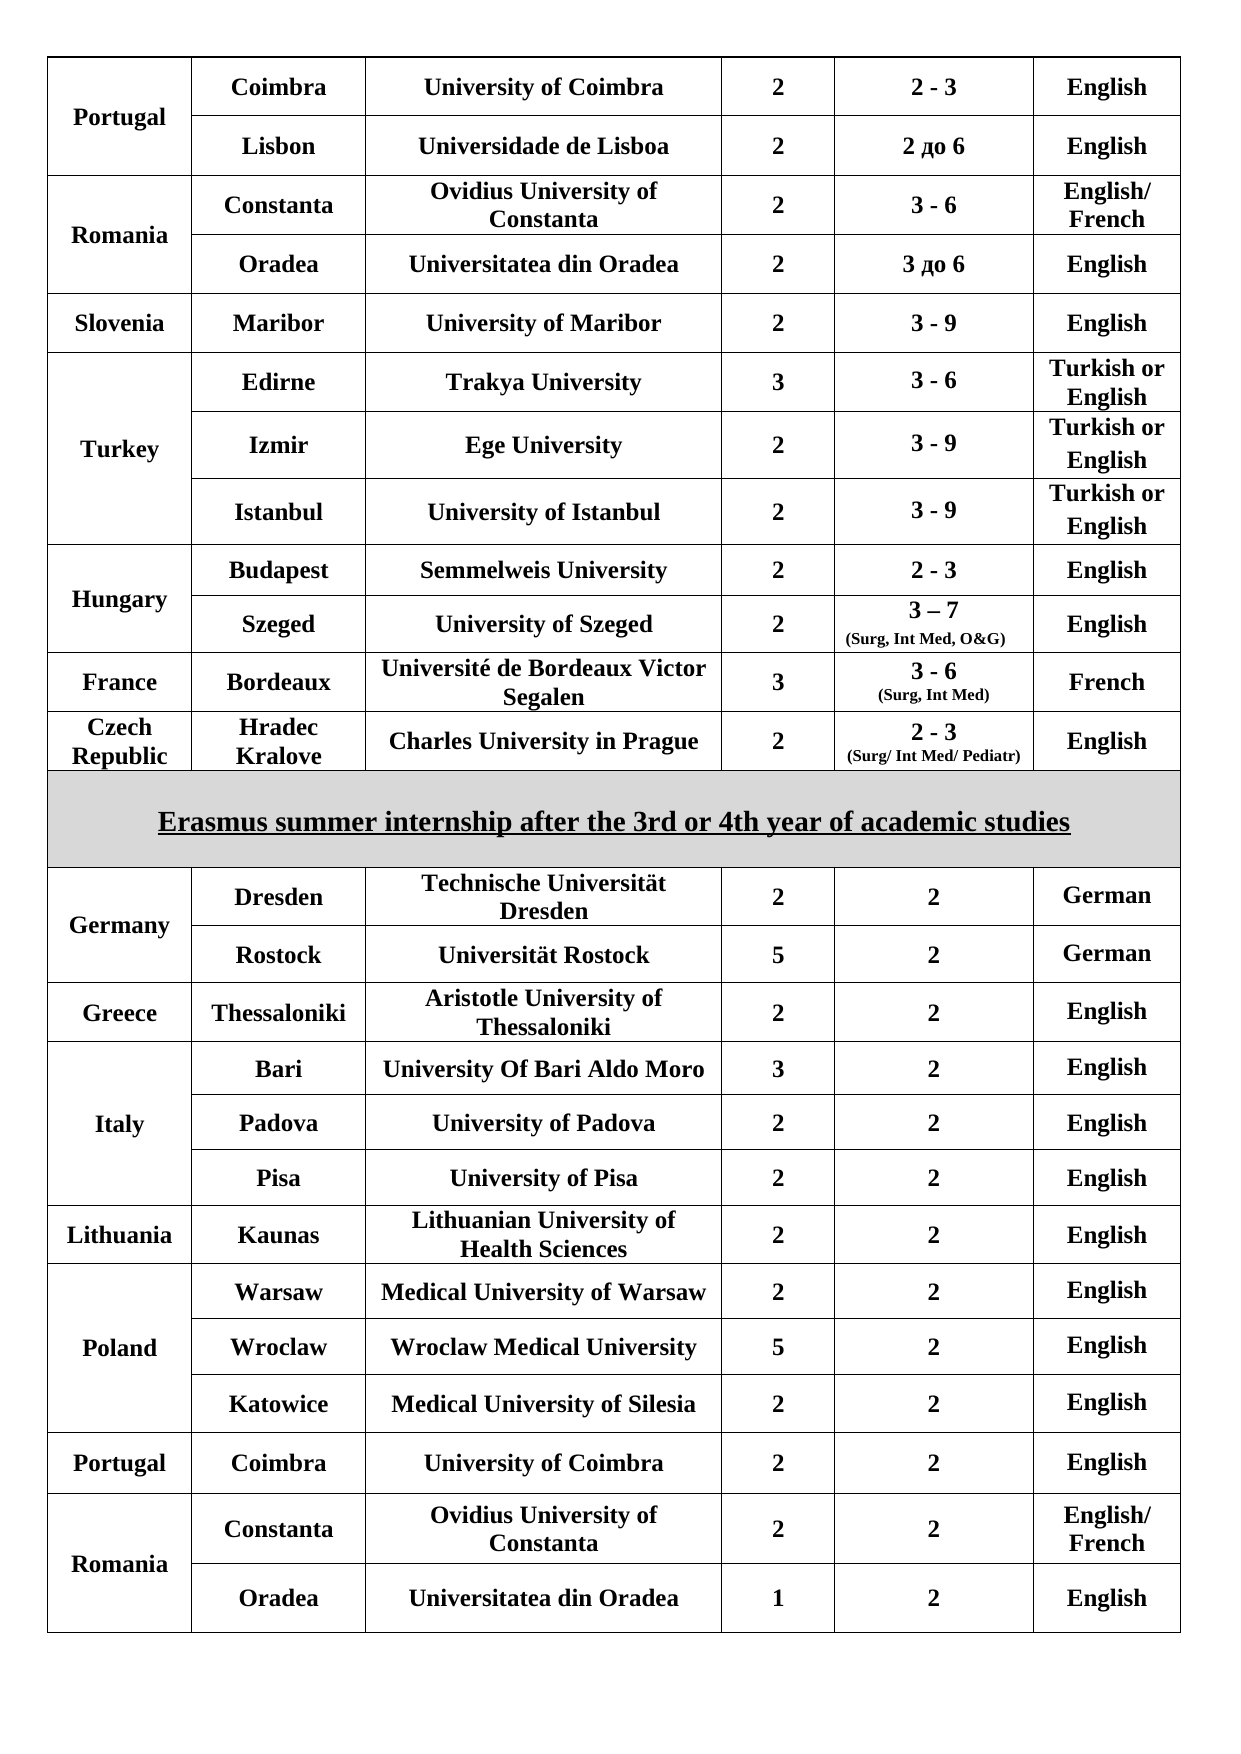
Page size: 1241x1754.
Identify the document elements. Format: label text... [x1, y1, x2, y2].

table_cell University оf Coimbra [366, 58, 721, 115]
table_cell 2 [722, 235, 834, 293]
table_cell Bordeaux [192, 653, 365, 711]
table_cell Szeged [192, 596, 365, 652]
table_cell Dresden [192, 868, 365, 925]
table_cell 2 - 3 [835, 545, 1033, 594]
table_cell Trakya University [366, 353, 721, 411]
table_cell Germany [48, 868, 191, 982]
table_cell English [1034, 294, 1180, 352]
table_cell University of Istanbul [366, 479, 721, 544]
table_cell 3 [722, 353, 834, 411]
table_cell Ege University [366, 412, 721, 477]
table_cell German [1034, 868, 1180, 925]
table_cell 2 до 6 [835, 116, 1033, 174]
table_cell Kaunas [192, 1206, 365, 1263]
table_cell Charles University in Prague [366, 712, 721, 770]
table_cell Lithuania [48, 1206, 191, 1263]
table_cell German [1034, 926, 1180, 982]
table_cell Pisa [192, 1150, 365, 1204]
table_cell English [1034, 1042, 1180, 1094]
table_cell 2 [835, 983, 1033, 1041]
table_cell Wroclaw Medical University [366, 1319, 721, 1373]
table_cell Greece [48, 983, 191, 1041]
table_cell English [1034, 1150, 1180, 1204]
table_cell Thessaloniki [192, 983, 365, 1041]
table_cell Lithuanian University оf Health Sciences [366, 1206, 721, 1263]
table_cell English [1034, 116, 1180, 174]
table_cell University оf Coimbra [366, 1433, 721, 1493]
table_cell English [1034, 1319, 1180, 1373]
table_cell Turkish or English [1034, 353, 1180, 411]
table_cell 5 [722, 926, 834, 982]
table_cell 3 – 7 (Surg, Int Med, О&G) [835, 596, 1033, 652]
table_cell Turkish or English [1034, 412, 1180, 477]
table_cell Bari [192, 1042, 365, 1094]
table_cell 2 [835, 1494, 1033, 1563]
table_cell 2 [835, 1095, 1033, 1149]
table_cell 2 [722, 176, 834, 233]
table_cell Padova [192, 1095, 365, 1149]
table_cell 2 [722, 58, 834, 115]
table_cell 3 - 9 [835, 412, 1033, 477]
table_cell 3 [722, 1042, 834, 1094]
table_cell Erasmus summer internship after the 3rd or 4th year of academic studies [48, 771, 1180, 867]
table_cell Portugal [48, 1433, 191, 1493]
table_cell Czech Republic [48, 712, 191, 770]
table_cell Constanta [192, 1494, 365, 1563]
table_cell Technische Universität Dresden [366, 868, 721, 925]
table_cell Oradea [192, 235, 365, 293]
table_cell English [1034, 712, 1180, 770]
table_cell Constanta [192, 176, 365, 233]
table_cell Romania [48, 1494, 191, 1632]
table_cell French [1034, 653, 1180, 711]
table_cell 2 [835, 1564, 1033, 1632]
table_cell Ovidius University of Constanta [366, 176, 721, 233]
table_cell English [1034, 983, 1180, 1041]
table_cell 2 [835, 926, 1033, 982]
table_cell Izmir [192, 412, 365, 477]
table_cell 2 [722, 1494, 834, 1563]
table_cell Lisbon [192, 116, 365, 174]
table_cell 2 - 3 [835, 58, 1033, 115]
table_cell 2 - 3 (Surg/ Int Med/ Pediatr) [835, 712, 1033, 770]
table_cell 2 [722, 983, 834, 1041]
table_cell Semmelweis University [366, 545, 721, 594]
table_cell English [1034, 58, 1180, 115]
table_cell English [1034, 1095, 1180, 1149]
table_cell Coimbra [192, 1433, 365, 1493]
table_cell 3 - 9 [835, 294, 1033, 352]
table_cell 1 [722, 1564, 834, 1632]
table_cell English/ French [1034, 176, 1180, 233]
table_cell University оf Padova [366, 1095, 721, 1149]
table_cell 2 [835, 1264, 1033, 1318]
table_cell 2 [835, 1375, 1033, 1432]
table_cell University of Maribor [366, 294, 721, 352]
table_cell English [1034, 235, 1180, 293]
table_cell Medical University of Warsaw [366, 1264, 721, 1318]
table_cell Universidade de Lisboa [366, 116, 721, 174]
table_cell 3 - 6 [835, 176, 1033, 233]
table_cell Edirne [192, 353, 365, 411]
table_cell 2 [722, 1375, 834, 1432]
table_cell Universität Rostock [366, 926, 721, 982]
table_cell 2 [722, 596, 834, 652]
table_cell Portugal [48, 58, 191, 174]
table_cell 3 до 6 [835, 235, 1033, 293]
table_cell 2 [722, 116, 834, 174]
table_cell Medical University of Silesia [366, 1375, 721, 1432]
table_cell Wroclaw [192, 1319, 365, 1373]
table_cell English [1034, 1375, 1180, 1432]
table_cell Universitatea din Oradea [366, 235, 721, 293]
table_cell Warsaw [192, 1264, 365, 1318]
table_cell English [1034, 1264, 1180, 1318]
table_cell 2 [835, 1206, 1033, 1263]
table_cell Maribor [192, 294, 365, 352]
table_cell 2 [722, 545, 834, 594]
table_cell 2 [722, 1206, 834, 1263]
table_cell 2 [835, 1150, 1033, 1204]
table_cell 2 [835, 1433, 1033, 1493]
table_cell English [1034, 596, 1180, 652]
table_cell 3 - 6 (Surg, Int Med) [835, 653, 1033, 711]
table_cell Istanbul [192, 479, 365, 544]
table_cell Turkey [48, 353, 191, 544]
table_cell 3 - 9 [835, 479, 1033, 544]
table_cell Hradec Kralove [192, 712, 365, 770]
table_cell Aristotle University оf Thessaloniki [366, 983, 721, 1041]
table_cell 2 [722, 1150, 834, 1204]
table_cell Oradea [192, 1564, 365, 1632]
table_cell Katowice [192, 1375, 365, 1432]
table_cell 2 [722, 1264, 834, 1318]
table_cell 2 [722, 294, 834, 352]
table_cell Budapest [192, 545, 365, 594]
table_cell 2 [722, 1095, 834, 1149]
table_cell 2 [722, 1433, 834, 1493]
table_cell English [1034, 1206, 1180, 1263]
table_cell Universitatea din Oradea [366, 1564, 721, 1632]
table_cell 2 [722, 712, 834, 770]
table_cell Turkish or English [1034, 479, 1180, 544]
table_cell University Of Bari Aldo Moro [366, 1042, 721, 1094]
table_cell Université de Bordeaux Victor Segalen [366, 653, 721, 711]
table_cell English [1034, 1433, 1180, 1493]
table_cell Romania [48, 176, 191, 293]
table_cell 5 [722, 1319, 834, 1373]
table_cell Ovidius University of Constanta [366, 1494, 721, 1563]
table_cell English [1034, 545, 1180, 594]
table_cell Hungary [48, 545, 191, 652]
table_cell 2 [722, 479, 834, 544]
table_cell Poland [48, 1264, 191, 1432]
table_cell English [1034, 1564, 1180, 1632]
table_cell 2 [722, 868, 834, 925]
table_cell English/ French [1034, 1494, 1180, 1563]
table_cell 2 [722, 412, 834, 477]
table_cell 2 [835, 868, 1033, 925]
table_cell 2 [835, 1042, 1033, 1094]
table_cell Coimbra [192, 58, 365, 115]
table_cell Rostock [192, 926, 365, 982]
table_cell Italy [48, 1042, 191, 1204]
table_cell 2 [835, 1319, 1033, 1373]
table_cell University of Szeged [366, 596, 721, 652]
table_cell 3 - 6 [835, 353, 1033, 411]
table_cell France [48, 653, 191, 711]
table_cell 3 [722, 653, 834, 711]
table_cell Slovenia [48, 294, 191, 352]
table_cell University оf Pisa [366, 1150, 721, 1204]
